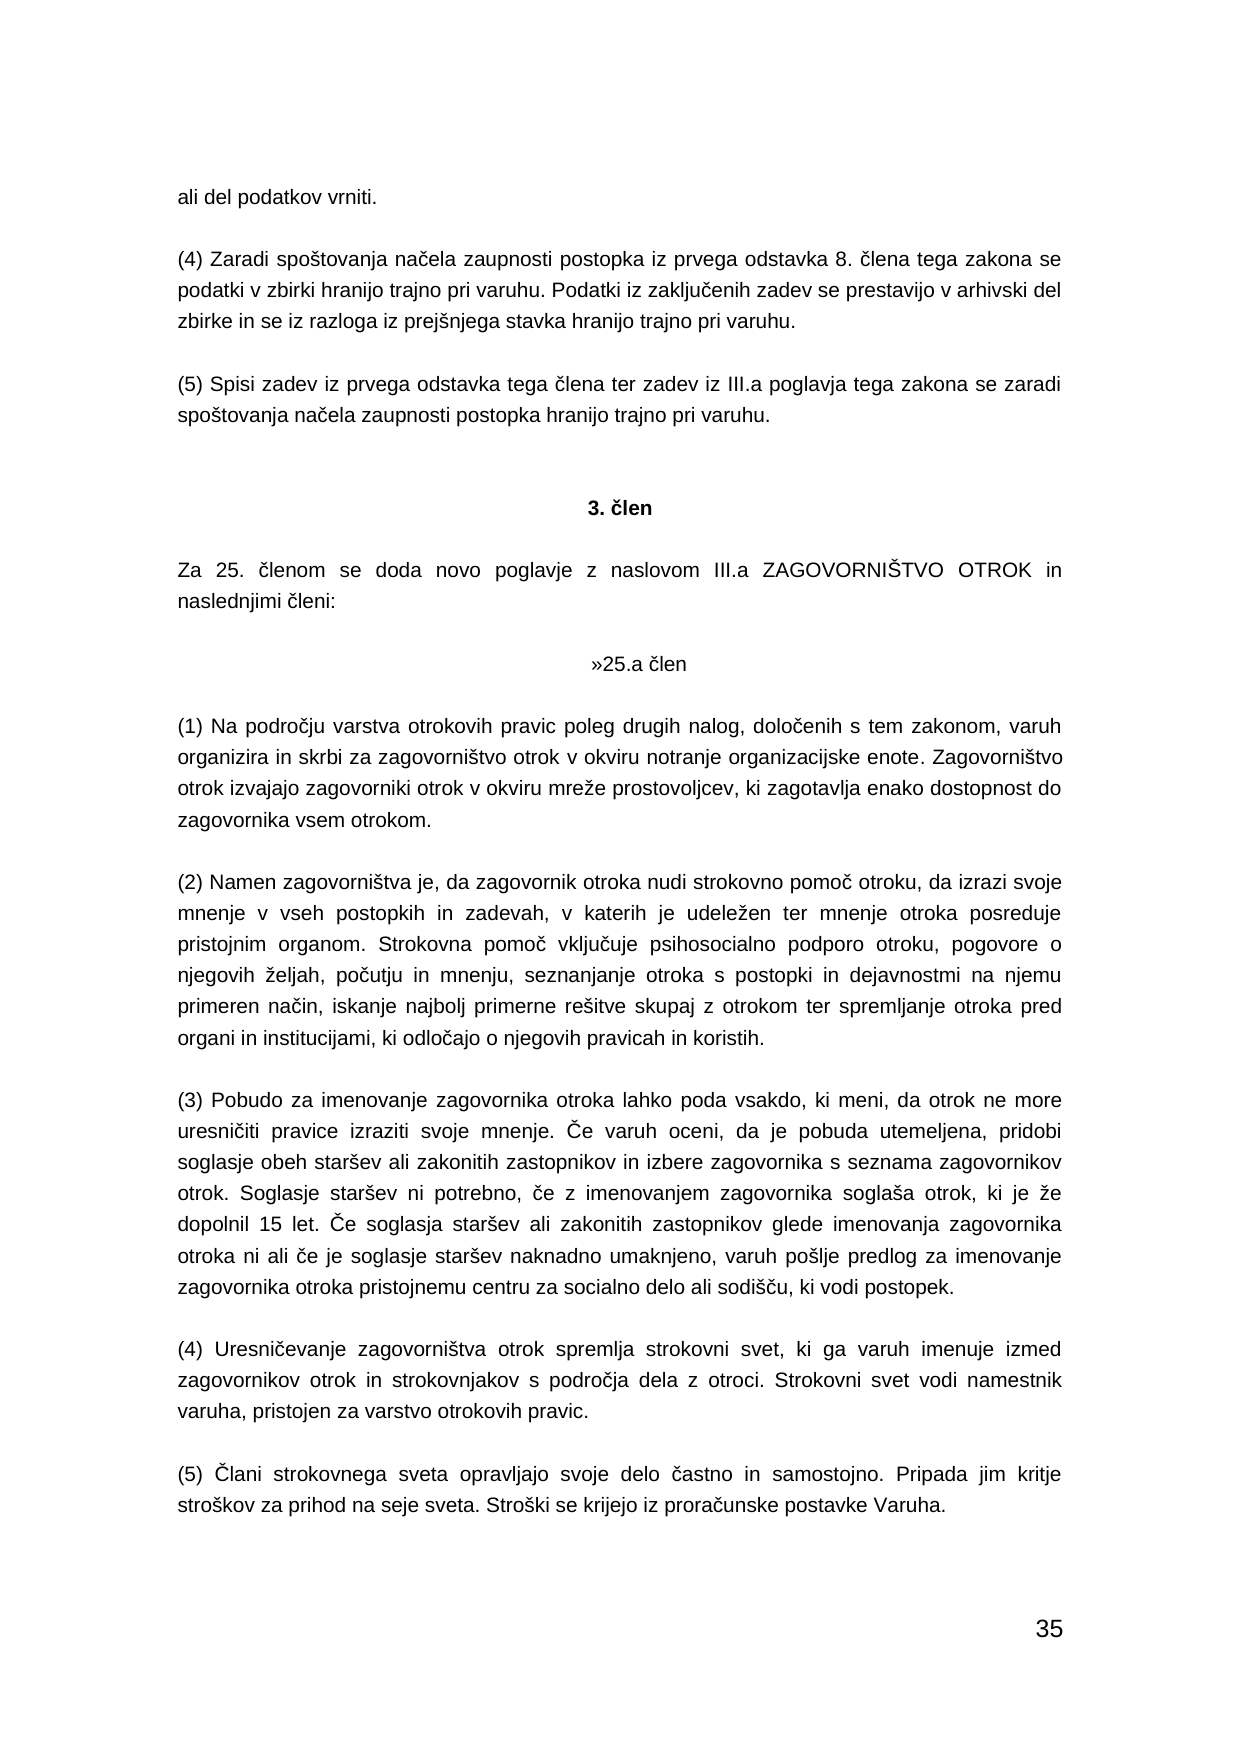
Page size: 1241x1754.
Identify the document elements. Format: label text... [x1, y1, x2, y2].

text (4) Zaradi spoštovanja načela zaupnosti postopka iz prvega odstavka 8. člena tega zakona se podatki v zbirki hranijo trajno pri varuhu. Podatki iz zaključenih zadev se prestavijo v arhivski del zbirke in se iz razloga iz prejšnjega stavka hranijo trajno pri varuhu. [177, 247, 1063, 333]
list (5) Člani strokovnega sveta opravljajo svoje delo častno in samostojno. Pripada jim kritje stroškov za prihod na seje sveta. Stroški se krijejo iz proračunske postavke Varuha. [177, 1461, 1063, 1517]
text (1) Na področju varstva otrokovih pravic poleg drugih nalog, določenih s tem zakonom, varuh organizira in skrbi za zagovorništvo otrok v okviru notranje organizacijske enote. Zagovorništvo otrok izvajajo zagovorniki otrok v okviru mreže prostovoljcev, ki zagotavlja enako dostopnost do zagovornika vsem otrokom. [177, 714, 1063, 831]
text (4) Uresničevanje zagovorništva otrok spremlja strokovni svet, ki ga varuh imenuje izmed zagovornikov otrok in strokovnjakov s področja dela z otroci. Strokovni svet vodi namestnik varuha, pristojen za varstvo otrokovih pravic. [177, 1337, 1063, 1423]
text 3. člen [177, 496, 1063, 520]
text (5) Spisi zadev iz prvega odstavka tega člena ter zadev iz III.a poglavja tega zakona se zaradi spoštovanja načela zaupnosti postopka hranijo trajno pri varuhu. [177, 371, 1063, 426]
text Za 25. členom se doda novo poglavje z naslovom III.a ZAGOVORNIŠTVO OTROK in naslednjimi členi: [177, 558, 1063, 613]
text (3) Pobudo za imenovanje zagovornika otroka lahko poda vsakdo, ki meni, da otrok ne more uresničiti pravice izraziti svoje mnenje. Če varuh oceni, da je pobuda utemeljena, pridobi soglasje obeh staršev ali zakonitih zastopnikov in izbere zagovornika s seznama zagovornikov otrok. Soglasje staršev ni potrebno, če z imenovanjem zagovornika soglaša otrok, ki je že dopolnil 15 let. Če soglasja staršev ali zakonitih zastopnikov glede imenovanja zagovornika otroka ni ali če je soglasje staršev naknadno umaknjeno, varuh pošlje predlog za imenovanje zagovornika otroka pristojnemu centru za socialno delo ali sodišču, ki vodi postopek. [177, 1088, 1063, 1298]
text (2) Namen zagovorništva je, da zagovornik otroka nudi strokovno pomoč otroku, da izrazi svoje mnenje v vseh postopkih in zadevah, v katerih je udeležen ter mnenje otroka posreduje pristojnim organom. Strokovna pomoč vključuje psihosocialno podporo otroku, pogovore o njegovih željah, počutju in mnenju, seznanjanje otroka s postopki in dejavnostmi na njemu primeren način, iskanje najbolj primerne rešitve skupaj z otrokom ter spremljanje otroka pred organi in institucijami, ki odločajo o njegovih pravicah in koristih. [177, 870, 1063, 1049]
text ali del podatkov vrniti. [177, 184, 1063, 208]
text »25.a člen [215, 652, 1063, 676]
